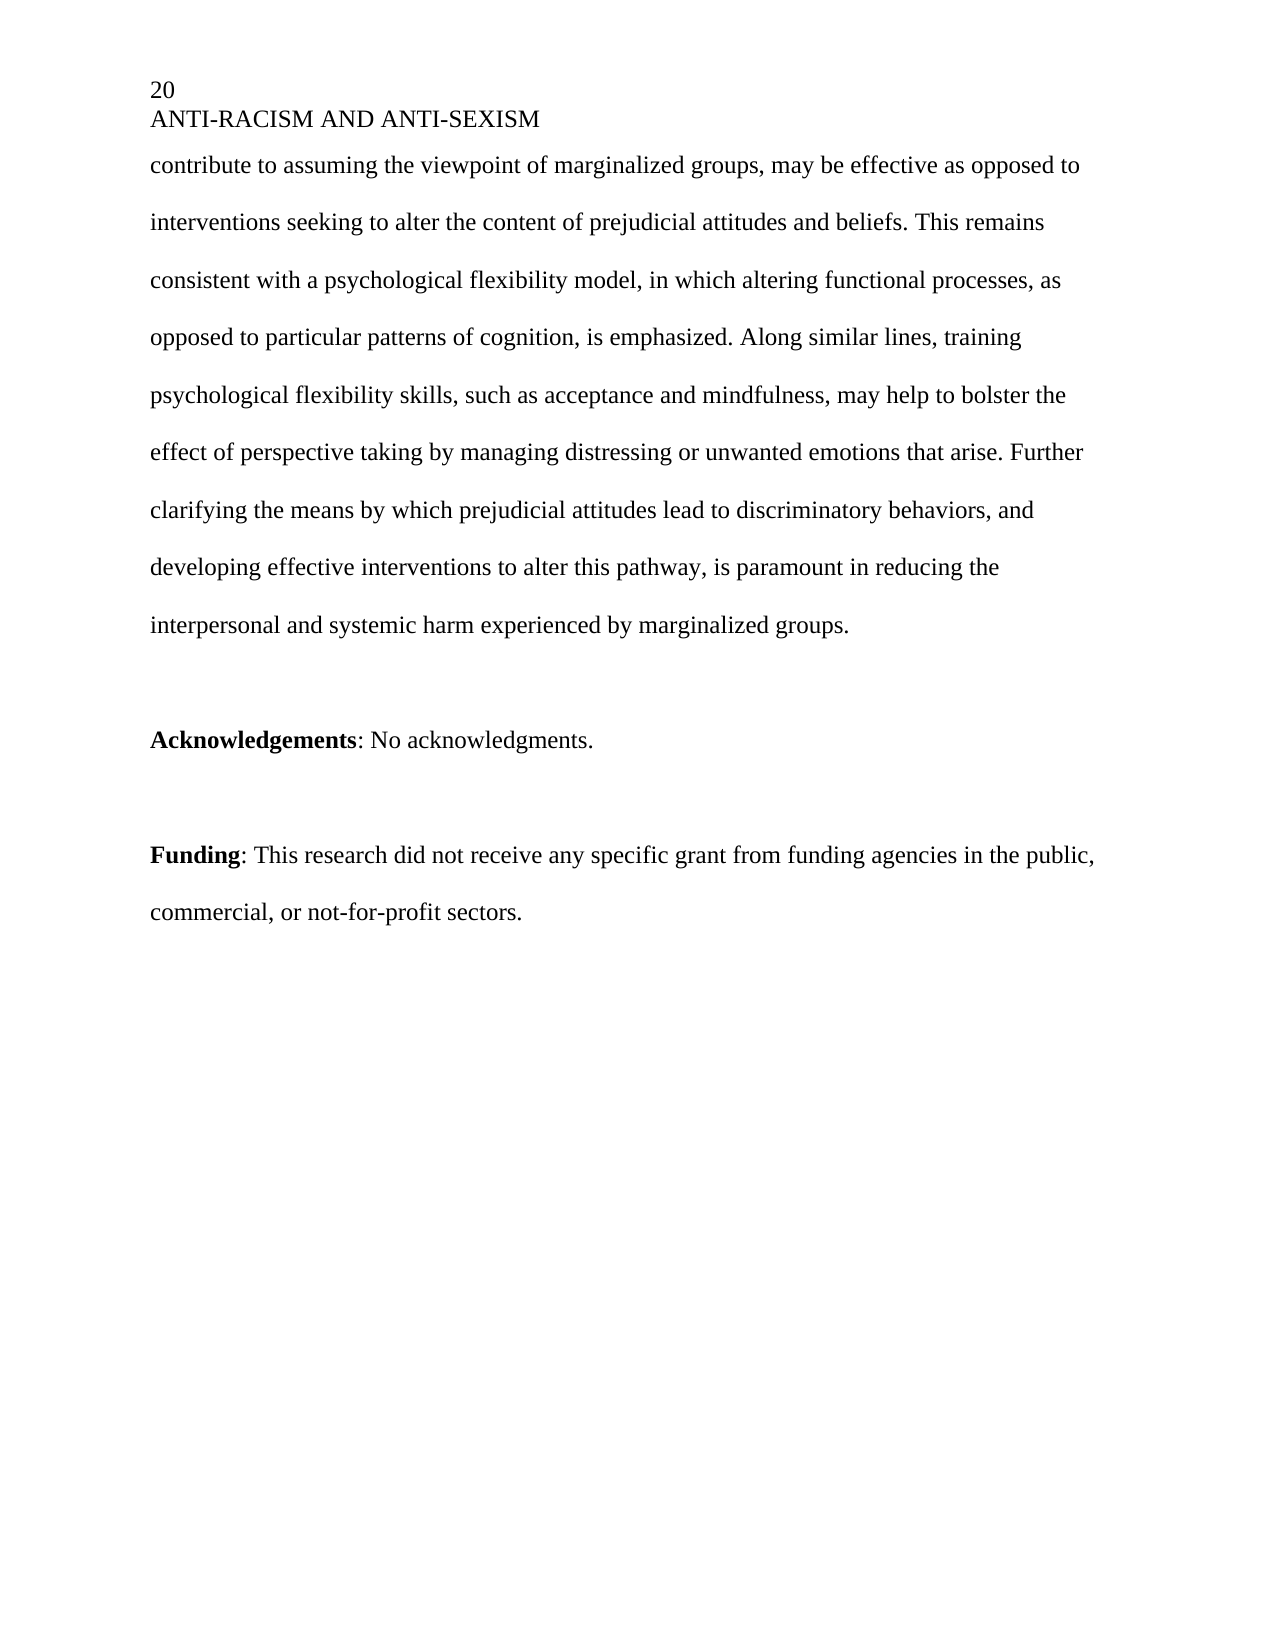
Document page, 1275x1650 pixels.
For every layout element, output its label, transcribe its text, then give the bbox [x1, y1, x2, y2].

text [150, 150, 1125, 639]
text Funding: This research did not receive any specific grant from funding agencies in the public, commercial, or not-for-profit sectors. [150, 840, 1125, 926]
text Acknowledgements: No acknowledgments. [150, 725, 1125, 754]
